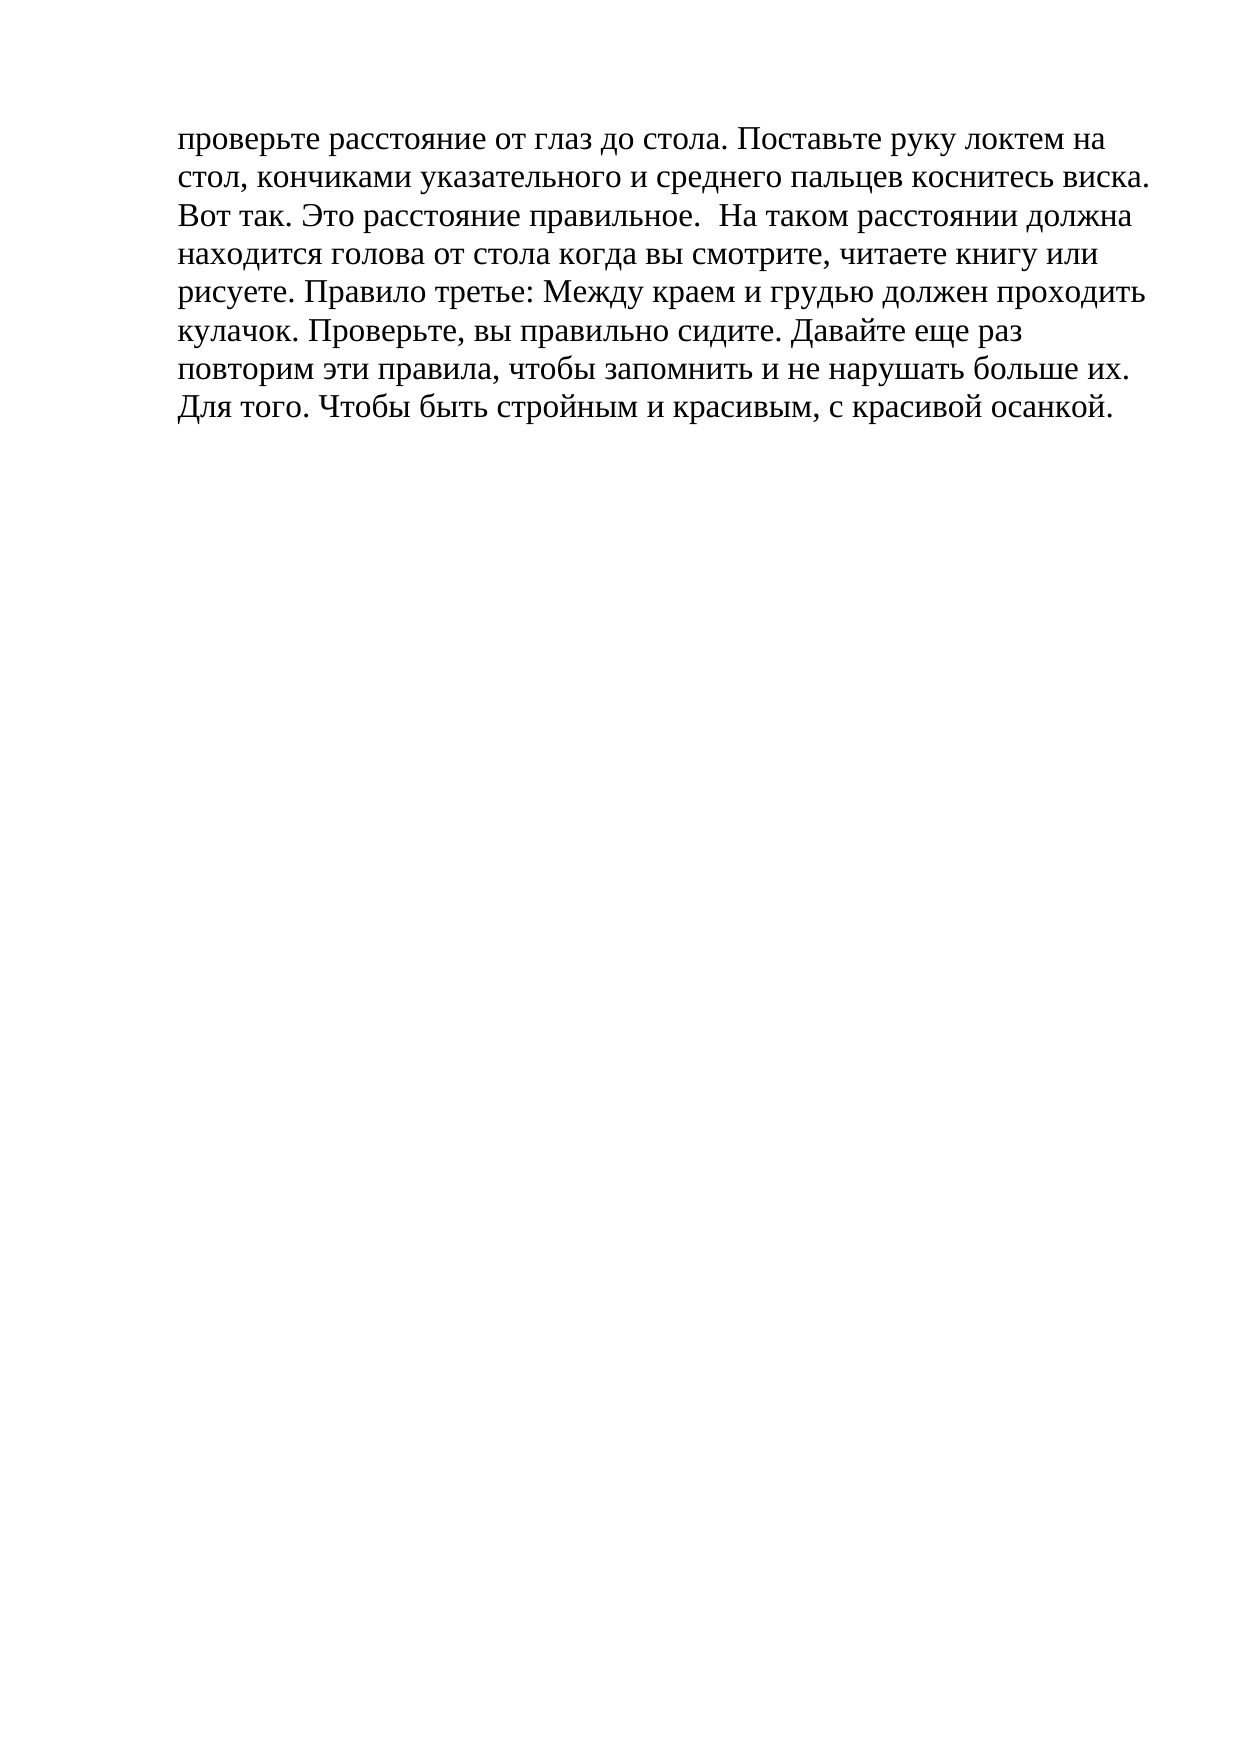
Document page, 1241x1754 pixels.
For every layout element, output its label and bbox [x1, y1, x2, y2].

text [177, 118, 1152, 425]
